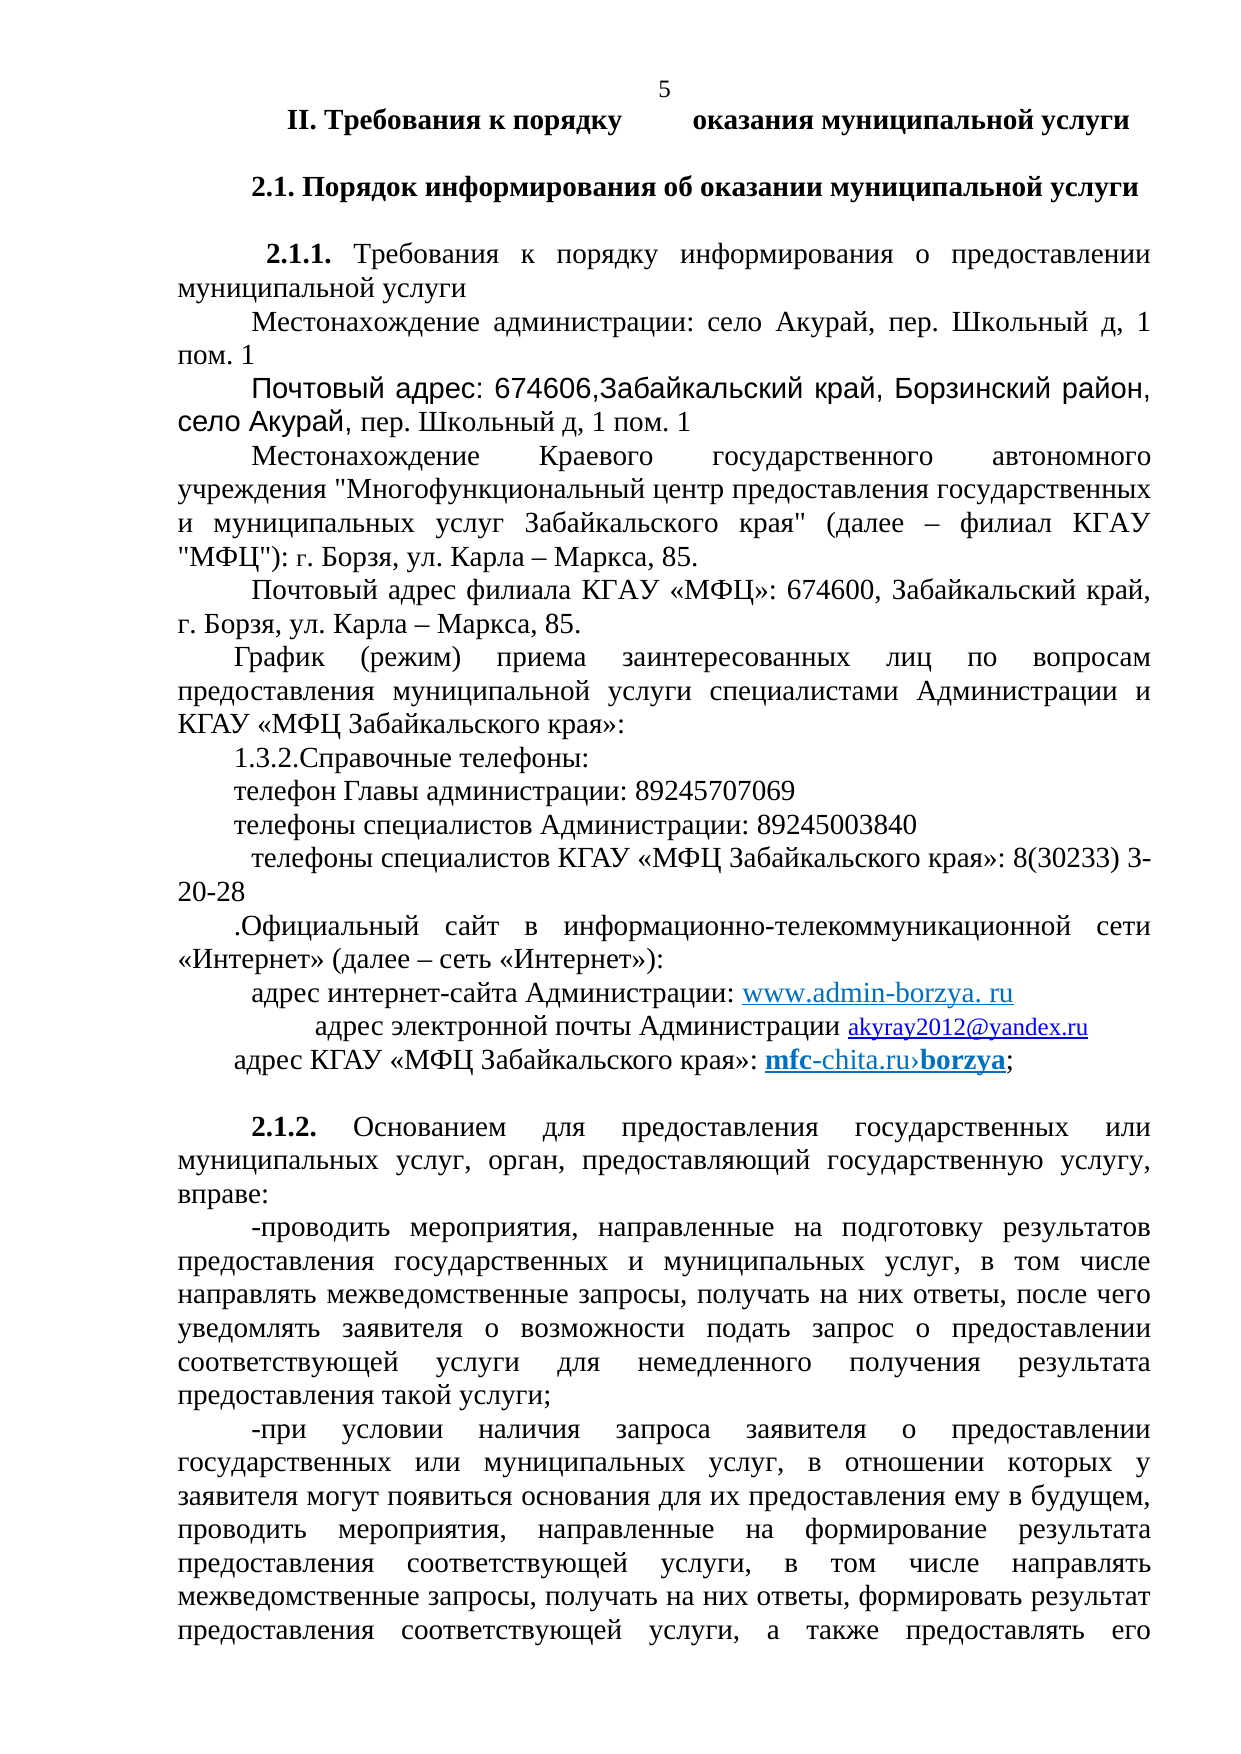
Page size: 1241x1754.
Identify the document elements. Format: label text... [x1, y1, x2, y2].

text 2.1.2. Основанием для предоставления государственных или муниципальных услуг, орган, предоставляющий государственную услугу, вправе: [177, 1109, 1152, 1209]
text Местонахождение Краевого государственного автономного учреждения "Многофункциональный центр предоставления государственных и муниципальных услуг Забайкальского края" (далее – филиал КГАУ "МФЦ"): г. Борзя, ул. Карла – Маркса, 85. [177, 438, 1152, 572]
text телефоны специалистов КГАУ «МФЦ Забайкальского края»: 8(30233) 3-20-28 [177, 841, 1152, 908]
text -проводить мероприятия, направленные на подготовку результатов предоставления государственных и муниципальных услуг, в том числе направлять межведомственные запросы, получать на них ответы, после чего уведомлять заявителя о возможности подать запрос о предоставлении соответствующей услуги для немедленного получения результата предоставления такой услуги; [177, 1209, 1152, 1411]
text Местонахождение администрации: село Акурай, пер. Школьный д, 1 пом. 1 [177, 304, 1152, 371]
text телефоны специалистов Администрации: 89245003840 [177, 807, 1152, 841]
text Почтовый адрес филиала КГАУ «МФЦ»: 674600, Забайкальский край, г. Борзя, ул. Карла – Маркса, 85. [177, 572, 1152, 639]
text II. Требования к порядку оказания муниципальной услуги [177, 102, 1152, 136]
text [177, 1411, 1152, 1646]
text График (режим) приема заинтересованных лиц по вопросам предоставления муниципальной услуги специалистами Администрации и КГАУ «МФЦ Забайкальского края»: [177, 639, 1152, 740]
text адрес КГАУ «МФЦ Забайкальского края»: mfc-chita.ru›borzya; [177, 1042, 1152, 1075]
text телефон Главы администрации: 89245707069 [177, 773, 1152, 807]
text 2.1.1. Требования к порядку информирования о предоставлении муниципальной услуги [177, 237, 1152, 304]
text .Официальный сайт в информационно-телекоммуникационной сети «Интернет» (далее – сеть «Интернет»): [177, 908, 1152, 975]
text адрес электронной почты Администрации akyray2012@yandex.ru [177, 1008, 1152, 1042]
text 2.1. Порядок информирования об оказании муниципальной услуги [177, 169, 1152, 203]
text Почтовый адрес: 674606,Забайкальский край, Борзинский район, село Акурай, пер. Школьный д, 1 пом. 1 [177, 371, 1152, 438]
text 1.3.2.Справочные телефоны: [177, 740, 1152, 773]
text адрес интернет-сайта Администрации: www.admin-borzya. ru [177, 975, 1152, 1008]
